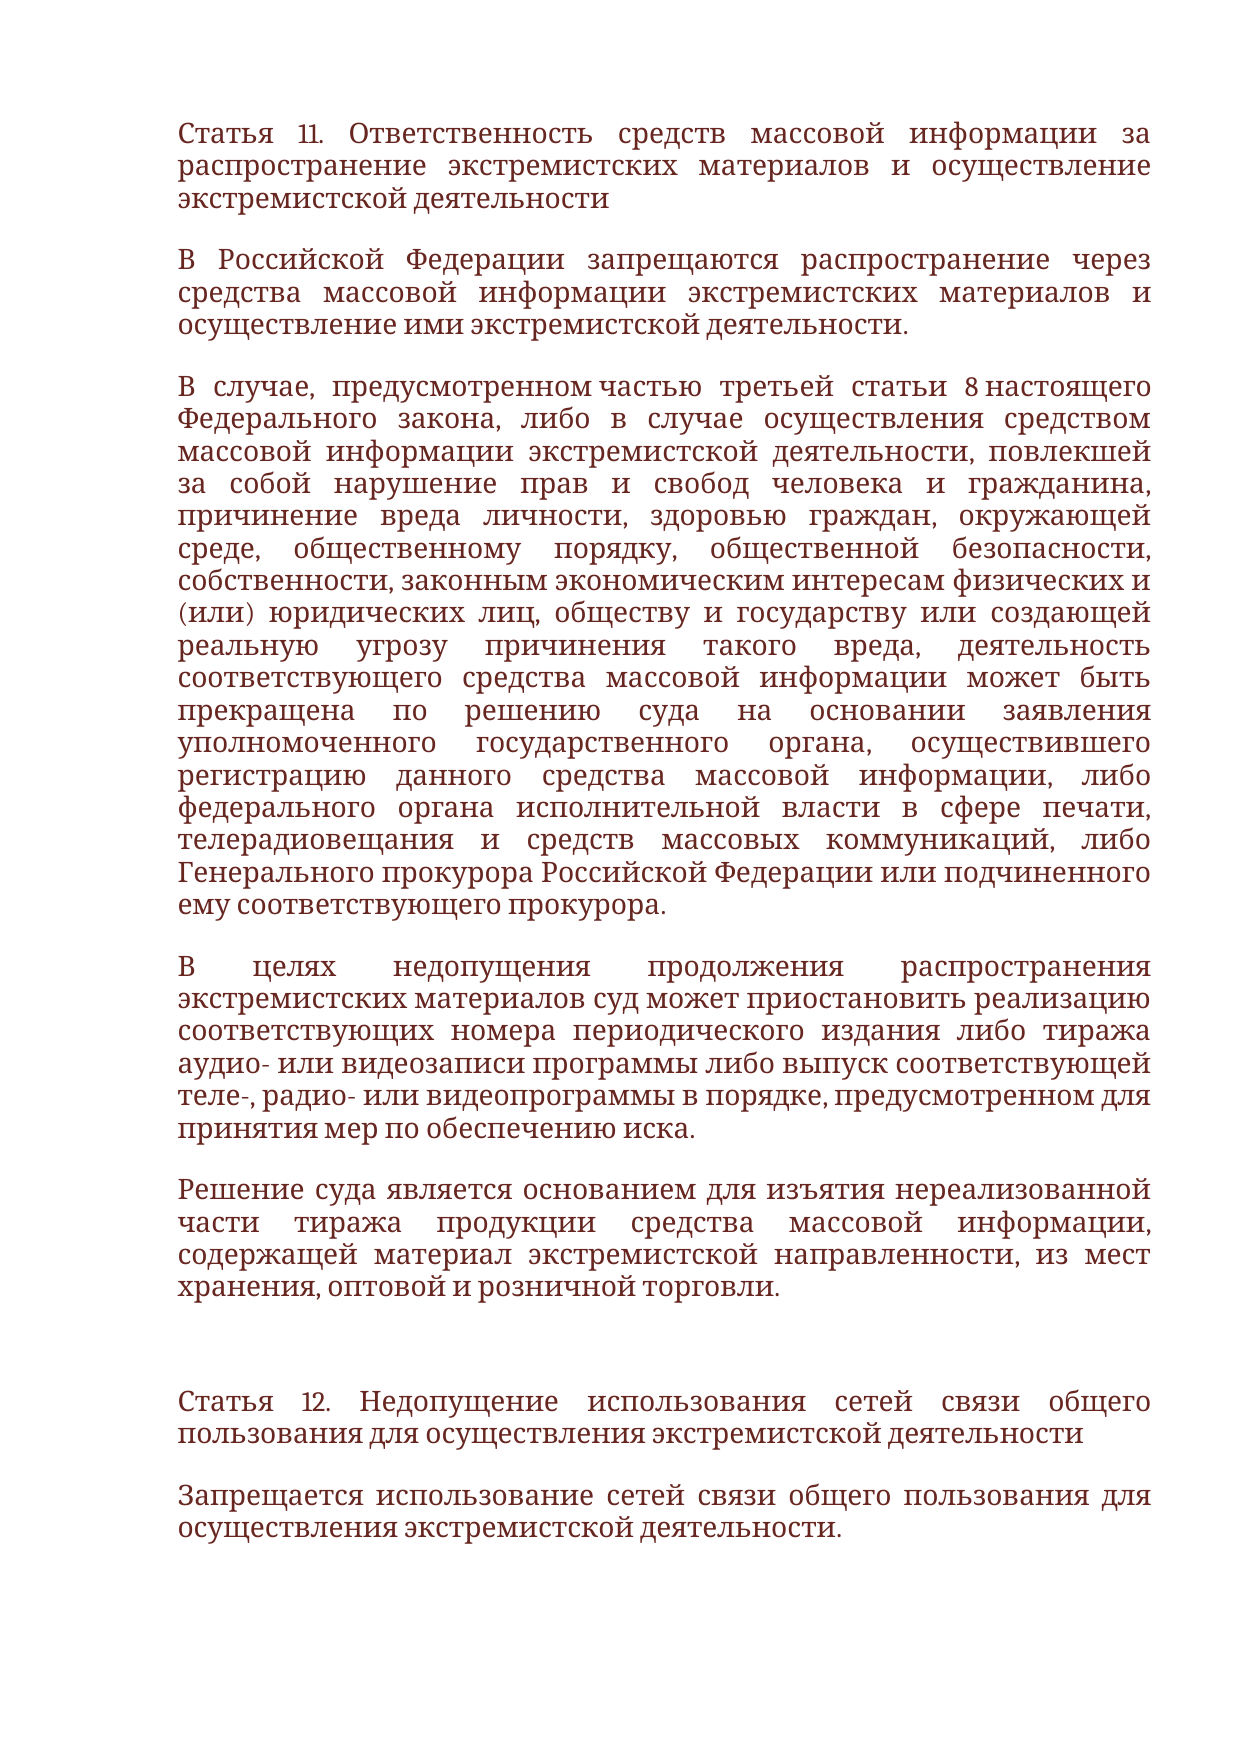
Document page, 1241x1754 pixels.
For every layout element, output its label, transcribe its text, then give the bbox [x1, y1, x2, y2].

text В целях недопущения продолжения распространения экстремистских материалов суд может приостановить реализацию соответствующих номера периодического издания либо тиража аудио- или видеозаписи программы либо выпуск соответствующей теле-, радио- или видеопрограммы в порядке, предусмотренном для принятия мер по обеспечению иска. [177, 951, 1152, 1145]
text В случае, предусмотренном частью третьей статьи 8 настоящего Федерального закона, либо в случае осуществления средством массовой информации экстремистской деятельности, повлекшей за собой нарушение прав и свобод человека и гражданина, причинение вреда личности, здоровью граждан, окружающей среде, общественному порядку, общественной безопасности, собственности, законным экономическим интересам физических и (или) юридических лиц, обществу и государству или создающей реальную угрозу причинения такого вреда, деятельность соответствующего средства массовой информации может быть прекращена по решению суда на основании заявления уполномоченного государственного органа, осуществившего регистрацию данного средства массовой информации, либо федерального органа исполнительной власти в сфере печати, телерадиовещания и средств массовых коммуникаций, либо Генерального прокурора Российской Федерации или подчиненного ему соответствующего прокурора. [177, 371, 1152, 922]
text Статья 12. Недопущение использования сетей связи общего пользования для осуществления экстремистской деятельности [177, 1386, 1152, 1451]
text Запрещается использование сетей связи общего пользования для осуществления экстремистской деятельности. [177, 1480, 1152, 1545]
text Решение суда является основанием для изъятия нереализованной части тиража продукции средства массовой информации, содержащей материал экстремистской направленности, из мест хранения, оптовой и розничной торговли. [177, 1174, 1152, 1304]
text Статья 11. Ответственность средств массовой информации за распространение экстремистских материалов и осуществление экстремистской деятельности [177, 118, 1152, 215]
text В Российской Федерации запрещаются распространение через средства массовой информации экстремистских материалов и осуществление ими экстремистской деятельности. [177, 244, 1152, 342]
